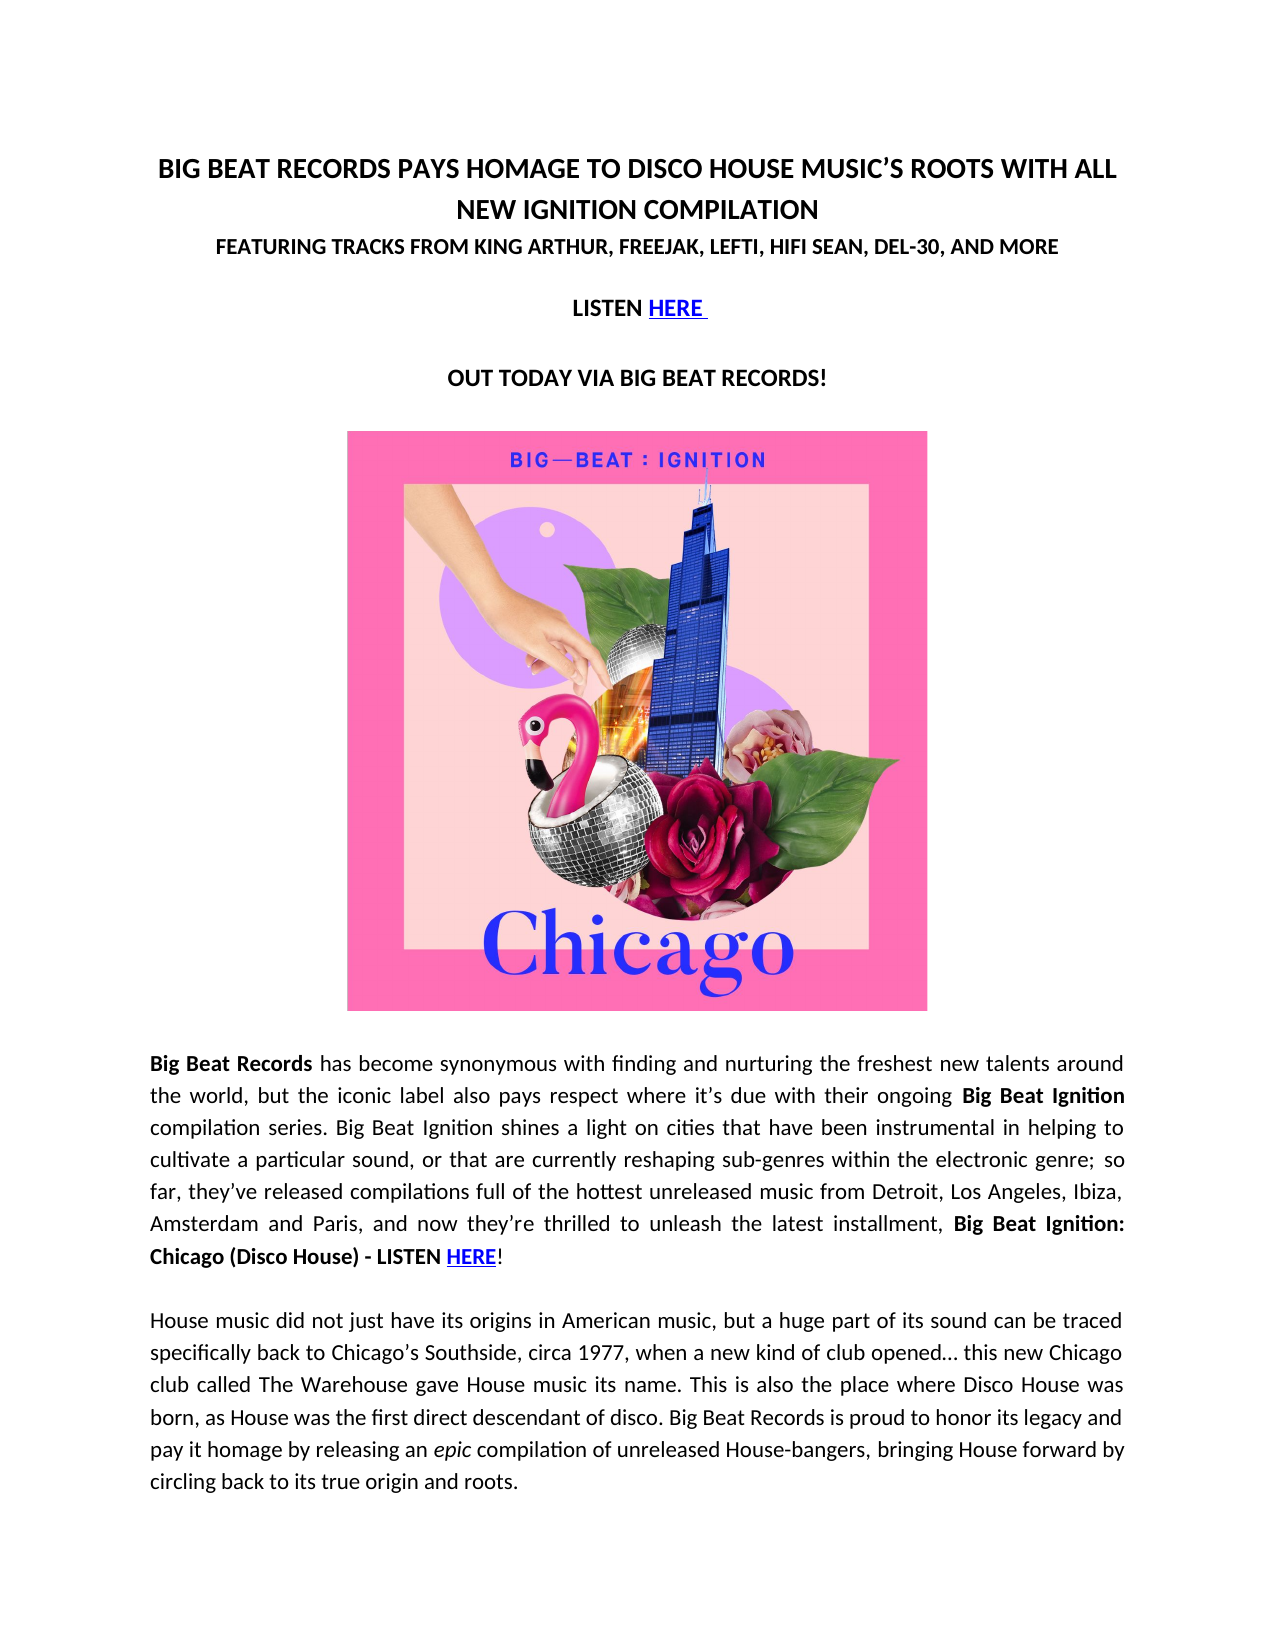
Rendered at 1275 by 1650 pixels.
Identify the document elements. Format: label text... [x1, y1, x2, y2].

text FEATURING TRACKS FROM KING ARTHUR, FREEJAK, LEFTI, HIFI SEAN, DEL-30, AND MORE [150, 232, 1125, 260]
text House music did not just have its origins in American music, but a huge part of its sound can be traced specifically back to Chicago’s Southside, circa 1977, when a new kind of club opened… this new Chicago club called The Warehouse gave House music its name. This is also the place where Disco House was born, as House was the first direct descendant of disco. Big Beat Records is proud to honor its legacy and pay it homage by releasing an epic compilation of unreleased House-bangers, bringing House forward by circling back to its true origin and roots. [150, 1306, 1125, 1495]
text BIG BEAT RECORDS PAYS HOMAGE TO DISCO HOUSE MUSIC’S ROOTS WITH ALL NEW IGNITION COMPILATION [150, 150, 1125, 227]
picture [347, 431, 928, 1011]
text LISTEN HERE [150, 292, 1125, 322]
text Big Beat Records has become synonymous with finding and nurturing the freshest new talents around the world, but the iconic label also pays respect where it’s due with their ongoing Big Beat Ignition compilation series. Big Beat Ignition shines a light on cities that have been instrumental in helping to cultivate a particular sound, or that are currently reshaping sub-genres within the electronic genre; so far, they’ve released compilations full of the hottest unreleased music from Detroit, Los Angeles, Ibiza, Amsterdam and Paris, and now they’re thrilled to unleash the latest installment, Big Beat Ignition: Chicago (Disco House) - LISTEN HERE! [150, 1049, 1125, 1270]
text OUT TODAY VIA BIG BEAT RECORDS! [150, 362, 1125, 392]
